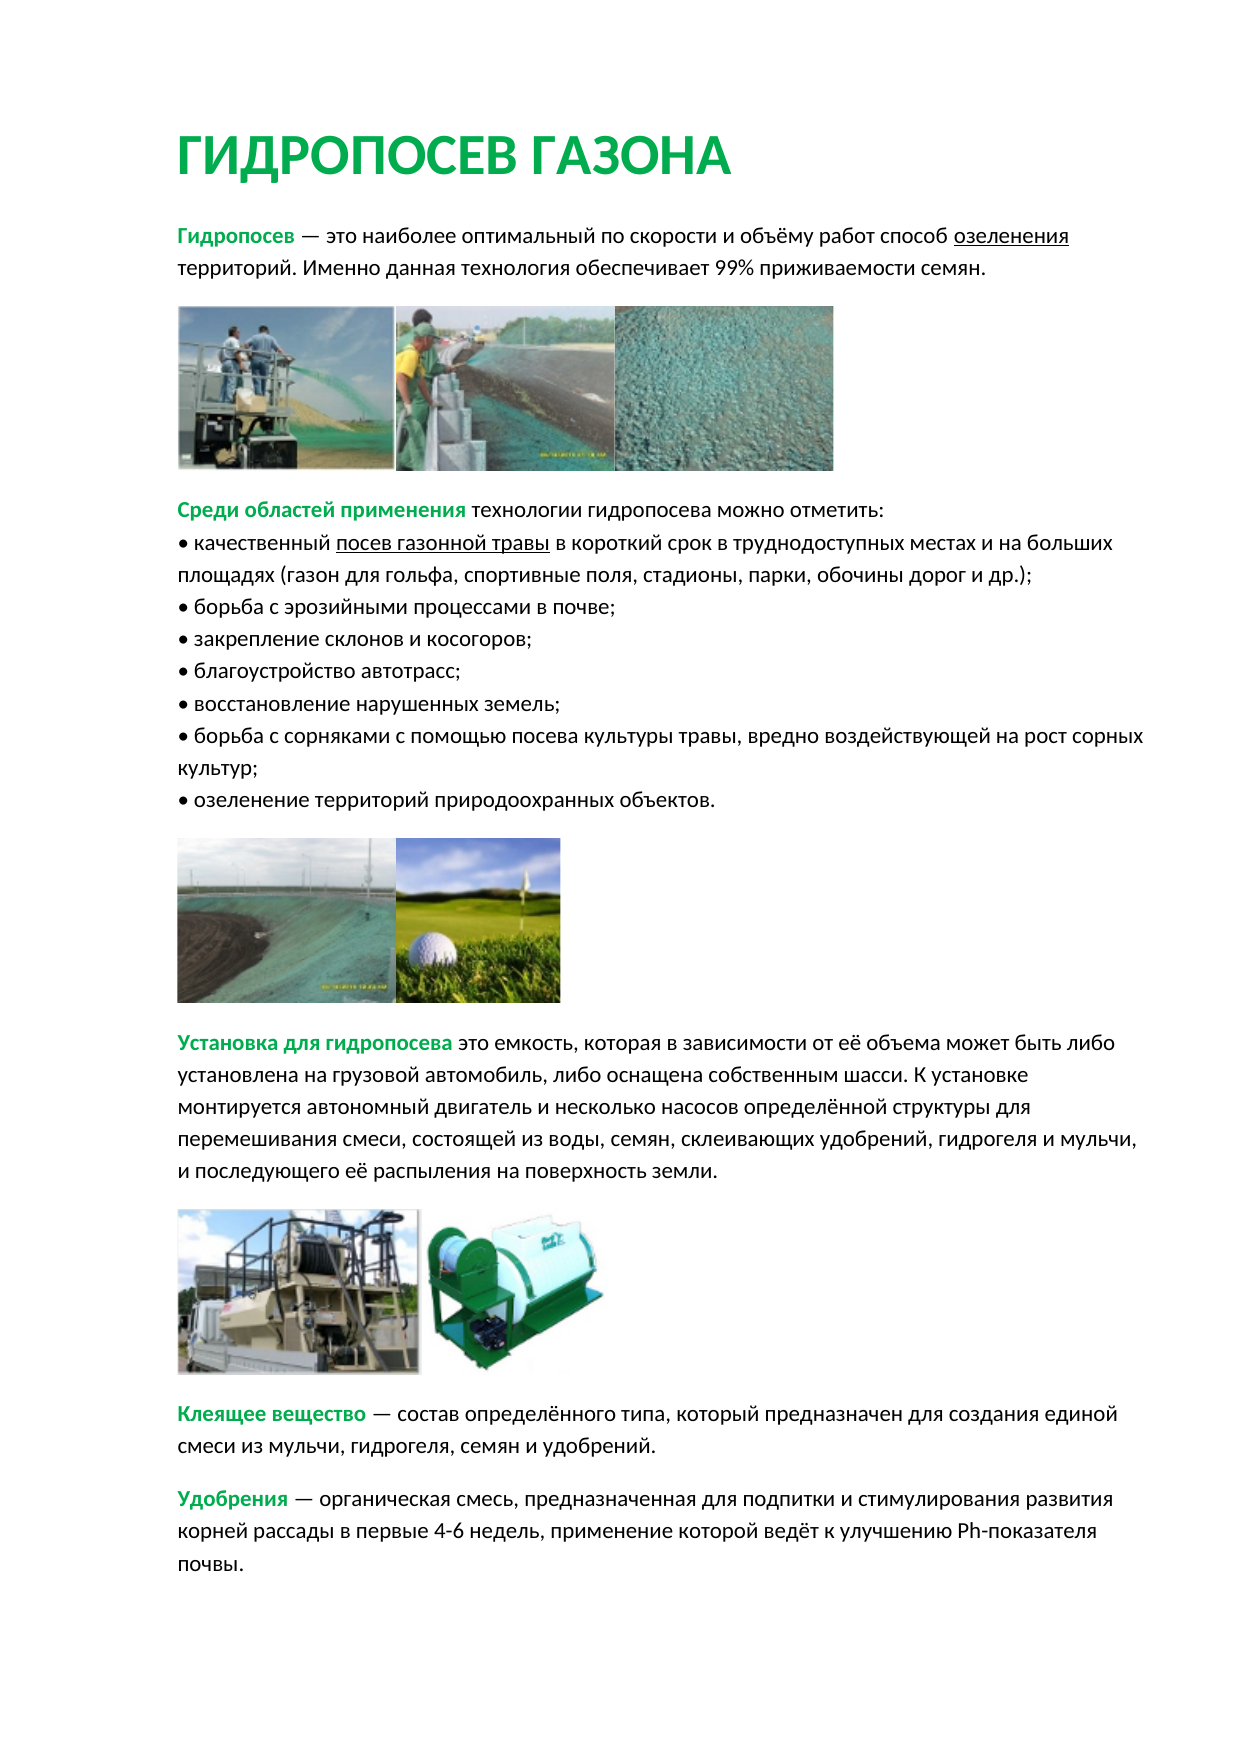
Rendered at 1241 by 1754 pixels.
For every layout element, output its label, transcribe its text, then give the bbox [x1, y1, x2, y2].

picture [177, 1209, 616, 1375]
text Среди областей применения технологии гидропосева можно отметить: • качественный посев газонной травы в короткий срок в труднодоступных местах и на больших площадях (газон для гольфа, спортивные поля, стадионы, парки, обочины дорог и др.); • борьба с эрозийными процессами в почве; • закрепление склонов и косогоров; • благоустройство автотрасс; • восстановление нарушенных земель; • борьба с сорняками с помощью посева культуры травы, вредно воздействующей на рост сорных культур; • озеленение территорий природоохранных объектов. [177, 496, 1152, 813]
text Установка для гидропосева это емкость, которая в зависимости от её объема может быть либо установлена на грузовой автомобиль, либо оснащена собственным шасси. К установке монтируется автономный двигатель и несколько насосов определённой структуры для перемешивания смеси, состоящей из воды, семян, склеивающих удобрений, гидрогеля и мульчи, и последующего её распыления на поверхность земли. [177, 1028, 1152, 1185]
text Гидропосев — это наиболее оптимальный по скорости и объёму работ способ озеленения территорий. Именно данная технология обеспечивает 99% приживаемости семян. [177, 221, 1152, 281]
text Удобрения — органическая смесь, предназначенная для подпитки и стимулирования развития корней рассады в первые 4-6 недель, применение которой ведёт к улучшению Ph-показателя почвы. [177, 1484, 1152, 1577]
picture [177, 306, 834, 471]
picture [177, 838, 561, 1003]
text Клеящее вещество — состав определённого типа, который предназначен для создания единой смеси из мульчи, гидрогеля, семян и удобрений. [177, 1399, 1152, 1459]
text ГИДРОПОСЕВ ГАЗОНА [177, 118, 1152, 189]
